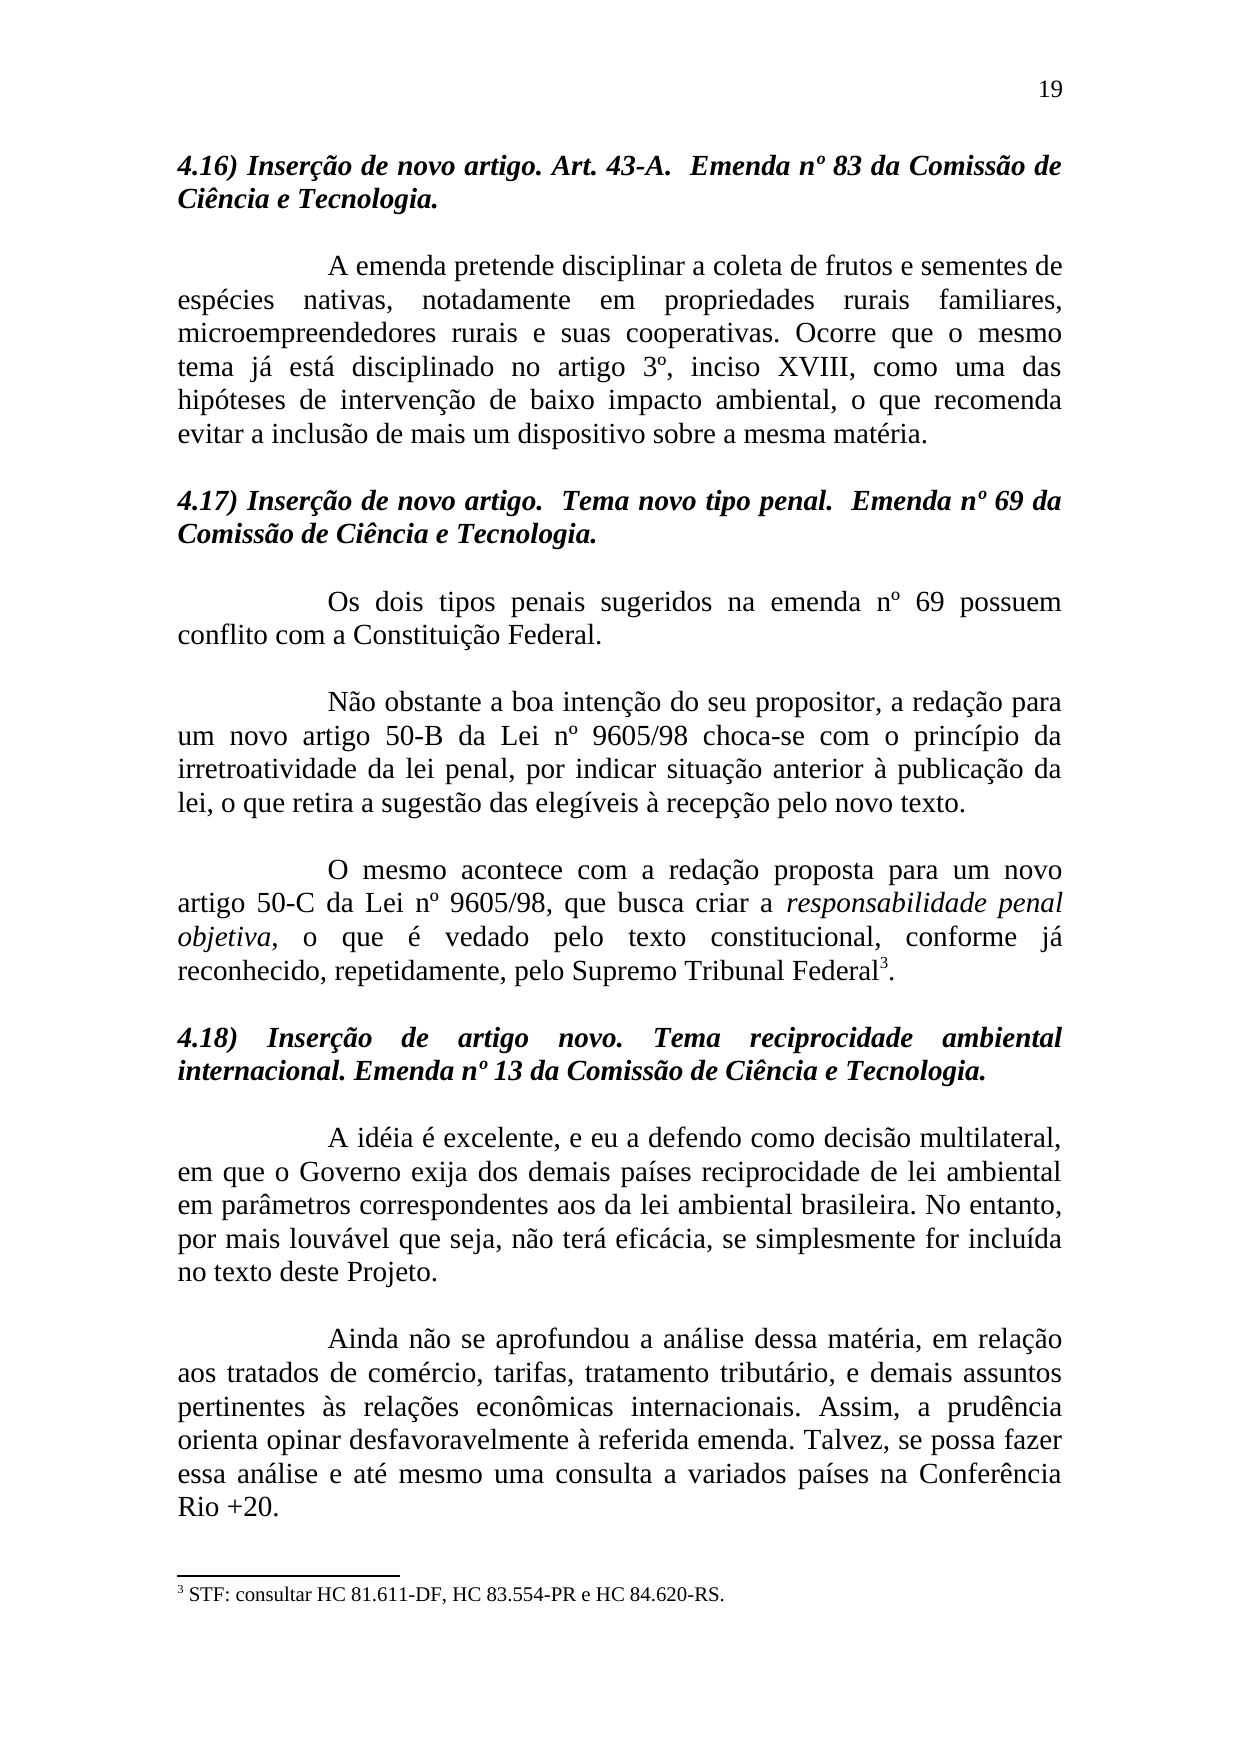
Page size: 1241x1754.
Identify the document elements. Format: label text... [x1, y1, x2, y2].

text A idéia é excelente, e eu a defendo como decisão multilateral, em que o Governo exija dos demais países reciprocidade de lei ambiental em parâmetros correspondentes aos da lei ambiental brasileira. No entanto, por mais louvável que seja, não terá eficácia, se simplesmente for incluída no texto deste Projeto. [177, 1120, 1063, 1288]
text Ainda não se aprofundou a análise dessa matéria, em relação aos tratados de comércio, tarifas, tratamento tributário, e demais assuntos pertinentes às relações econômicas internacionais. Assim, a prudência orienta opinar desfavoravelmente à referida emenda. Talvez, se possa fazer essa análise e até mesmo uma consulta a variados países na Conferência Rio +20. [177, 1322, 1063, 1523]
text Os dois tipos penais sugeridos na emenda nº 69 possuem conflito com a Constituição Federal. [177, 584, 1063, 651]
subtitle 4.16) Inserção de novo artigo. Art. 43-A. Emenda nº 83 da Comissão de Ciência e Tecnologia. [177, 148, 1063, 215]
text A emenda pretende disciplinar a coleta de frutos e sementes de espécies nativas, notadamente em propriedades rurais familiares, microempreendedores rurais e suas cooperativas. Ocorre que o mesmo tema já está disciplinado no artigo 3º, inciso XVIII, como uma das hipóteses de intervenção de baixo impacto ambiental, o que recomenda evitar a inclusão de mais um dispositivo sobre a mesma matéria. [177, 248, 1063, 449]
subtitle 4.17) Inserção de novo artigo. Tema novo tipo penal. Emenda nº 69 da Comissão de Ciência e Tecnologia. [177, 483, 1063, 550]
subtitle 4.18) Inserção de artigo novo. Tema reciprocidade ambiental internacional. Emenda nº 13 da Comissão de Ciência e Tecnologia. [177, 1020, 1063, 1087]
text Não obstante a boa intenção do seu propositor, a redação para um novo artigo 50-B da Lei nº 9605/98 choca-se com o princípio da irretroatividade da lei penal, por indicar situação anterior à publicação da lei, o que retira a sugestão das elegíveis à recepção pelo novo texto. [177, 684, 1063, 818]
text O mesmo acontece com a redação proposta para um novo artigo 50-C da Lei nº 9605/98, que busca criar a responsabilidade penal objetiva, o que é vedado pelo texto constitucional, conforme já reconhecido, repetidamente, pelo Supremo Tribunal Federal. [177, 852, 1063, 986]
